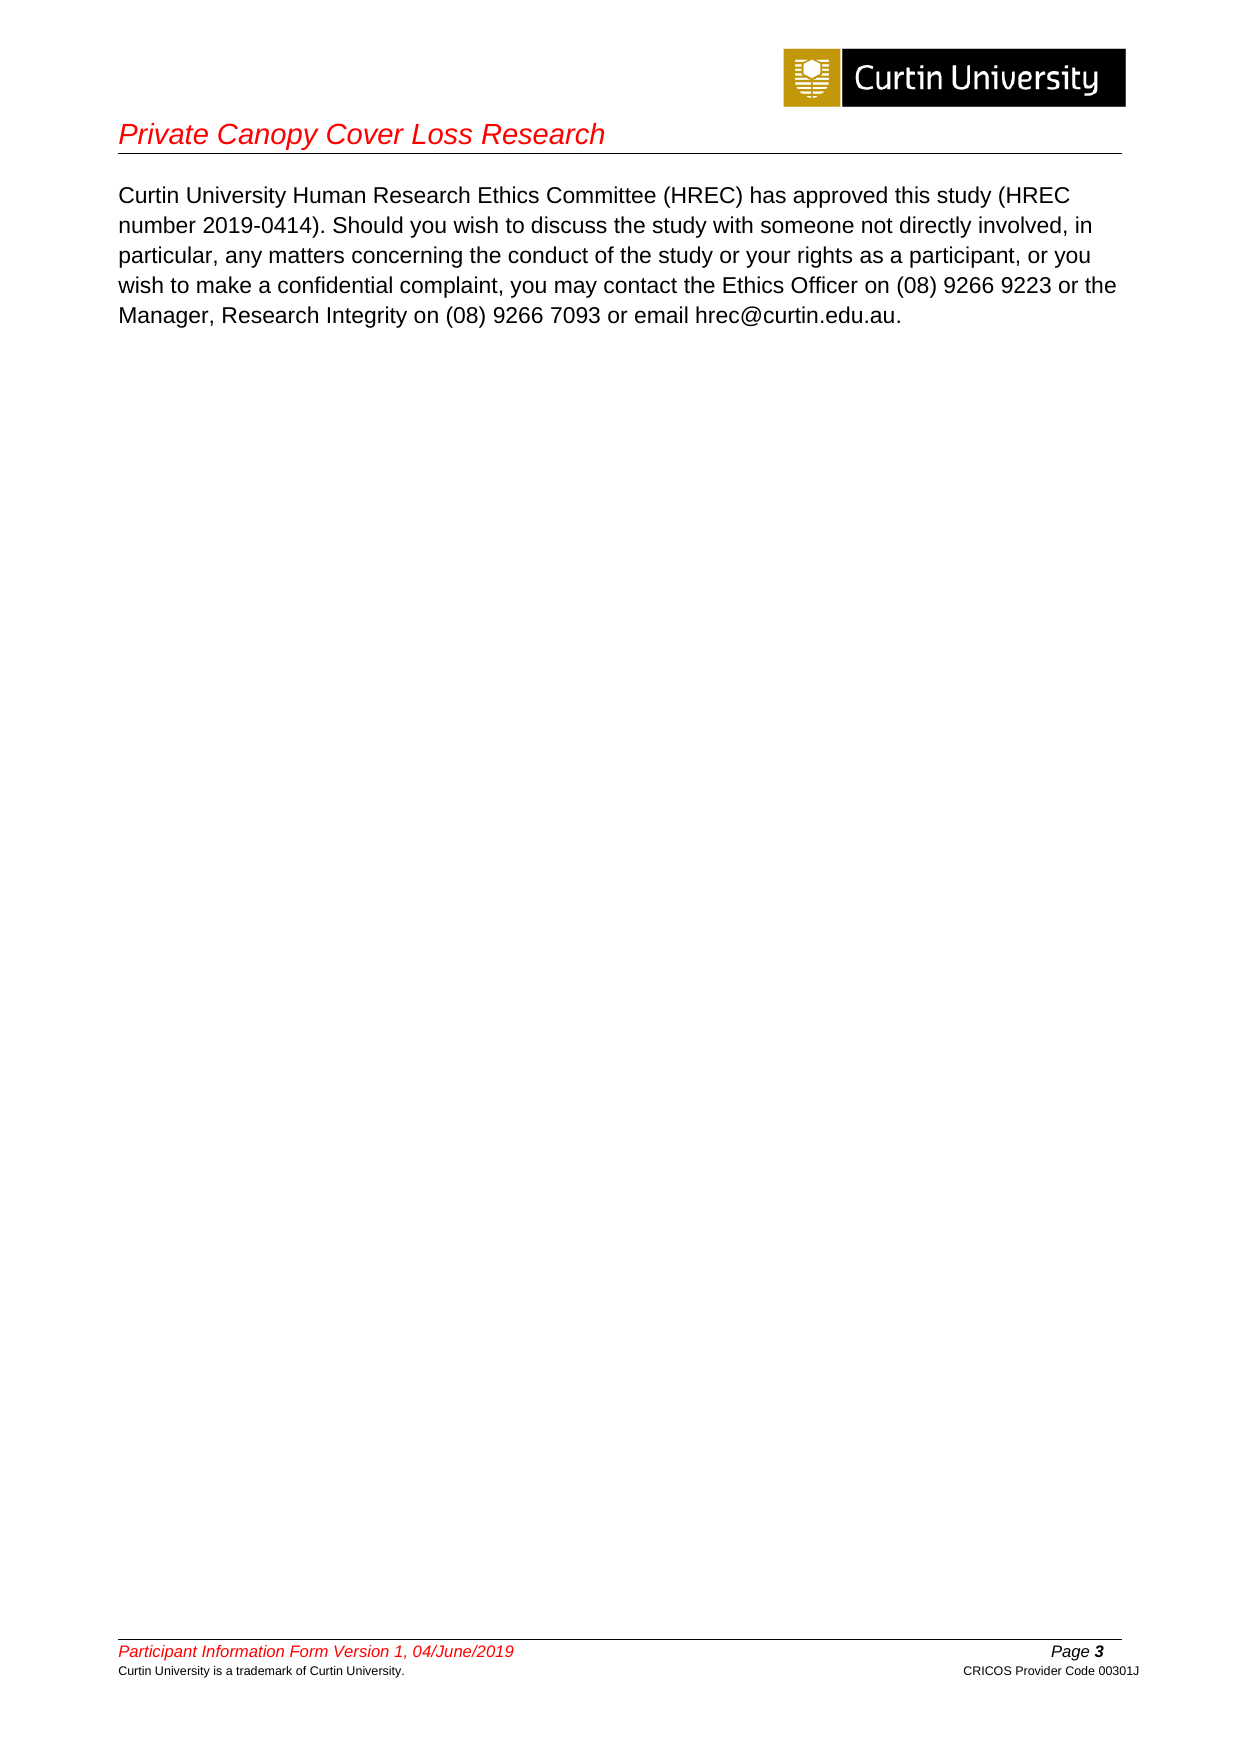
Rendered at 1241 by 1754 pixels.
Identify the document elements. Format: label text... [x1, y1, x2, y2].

picture [783, 48, 1126, 107]
text Curtin University Human Research Ethics Committee (HREC) has approved this study (HREC number 2019-0414). Should you wish to discuss the study with someone not directly involved, in particular, any matters concerning the conduct of the study or your rights as a participant, or you wish to make a confidential complaint, you may contact the Ethics Officer on (08) 9266 9223 or the Manager, Research Integrity on (08) 9266 7093 or email hrec@curtin.edu.au. [118, 182, 1122, 329]
